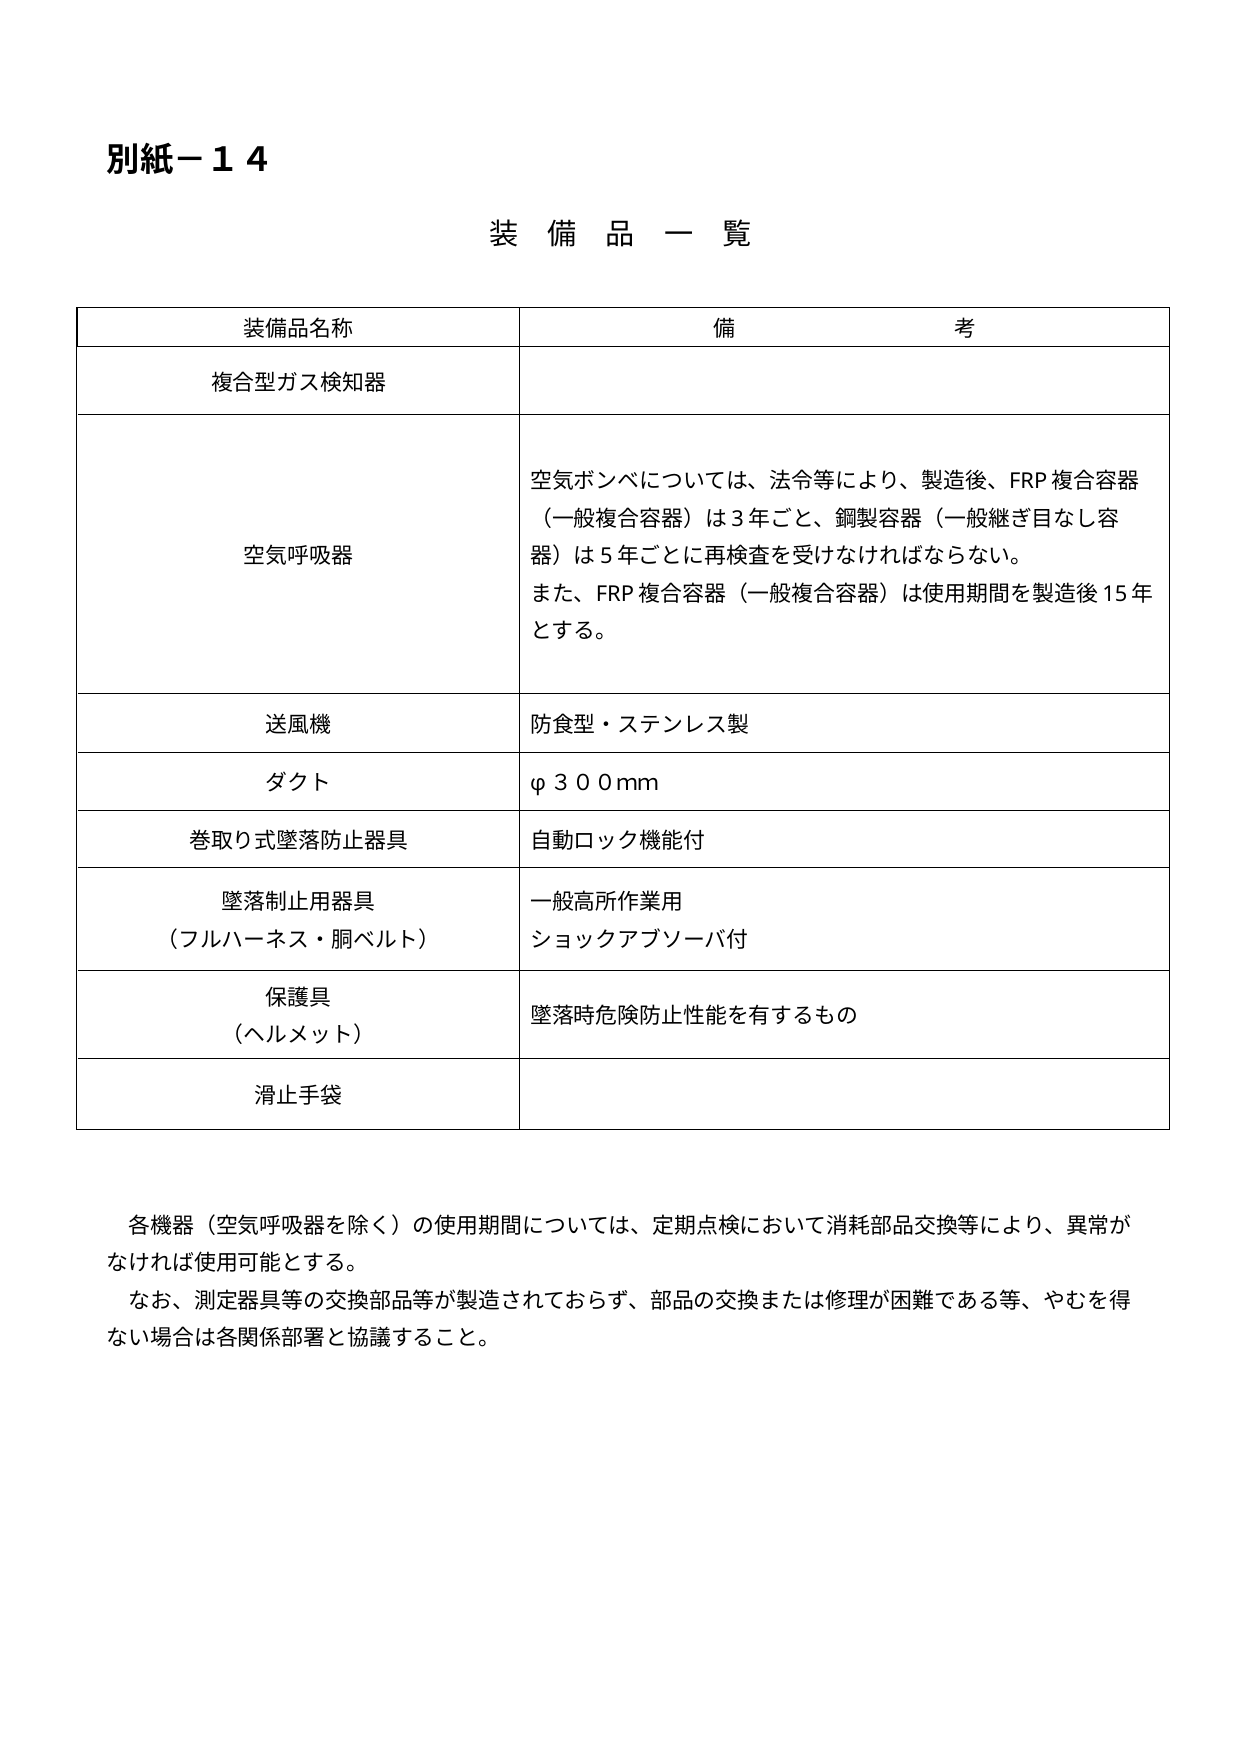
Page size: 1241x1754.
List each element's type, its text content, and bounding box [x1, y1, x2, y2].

text 装 備 品 一 覧 [106, 194, 1134, 269]
table_cell 自動ロック機能付 [520, 811, 1169, 867]
table_header 装備品名称 [78, 308, 519, 346]
table_cell 墜落制止用器具 （フルハーネス・胴ベルト） [77, 868, 519, 970]
text 各機器（空気呼吸器を除く）の使用期間については、定期点検において消耗部品交換等により、異常がなければ使用可能とする。 [106, 1205, 1134, 1280]
table_cell ダクト [77, 753, 519, 810]
table_cell [520, 347, 1169, 414]
table_cell 送風機 [77, 694, 519, 752]
table_cell 保護具 （ヘルメット） [77, 971, 519, 1057]
table_cell [520, 1059, 1169, 1129]
table_cell 防食型・ステンレス製 [520, 694, 1169, 752]
text なお、測定器具等の交換部品等が製造されておらず、部品の交換または修理が困難である等、やむを得ない場合は各関係部署と協議すること。 [106, 1280, 1134, 1355]
table_cell 一般高所作業用 ショックアブソーバ付 [520, 868, 1169, 970]
table_cell 墜落時危険防止性能を有するもの [520, 971, 1169, 1057]
table_cell 巻取り式墜落防止器具 [77, 811, 519, 867]
table_header 備 考 [520, 308, 1169, 346]
table_cell 複合型ガス検知器 [77, 347, 519, 414]
text 別紙－１４ [106, 119, 1134, 194]
table_cell 滑止手袋 [77, 1059, 519, 1129]
table_cell φ３００ｍｍ [520, 753, 1169, 810]
table_cell 空気ボンベについては、法令等により、製造後、FRP複合容器（一般複合容器）は3年ごと、鋼製容器（一般継ぎ目なし容器）は5年ごとに再検査を受けなければならない。 また、FRP複合容器（一般複合容器）は使用期間を製造後15年とする。 [520, 415, 1169, 693]
table_cell 空気呼吸器 [77, 415, 519, 693]
